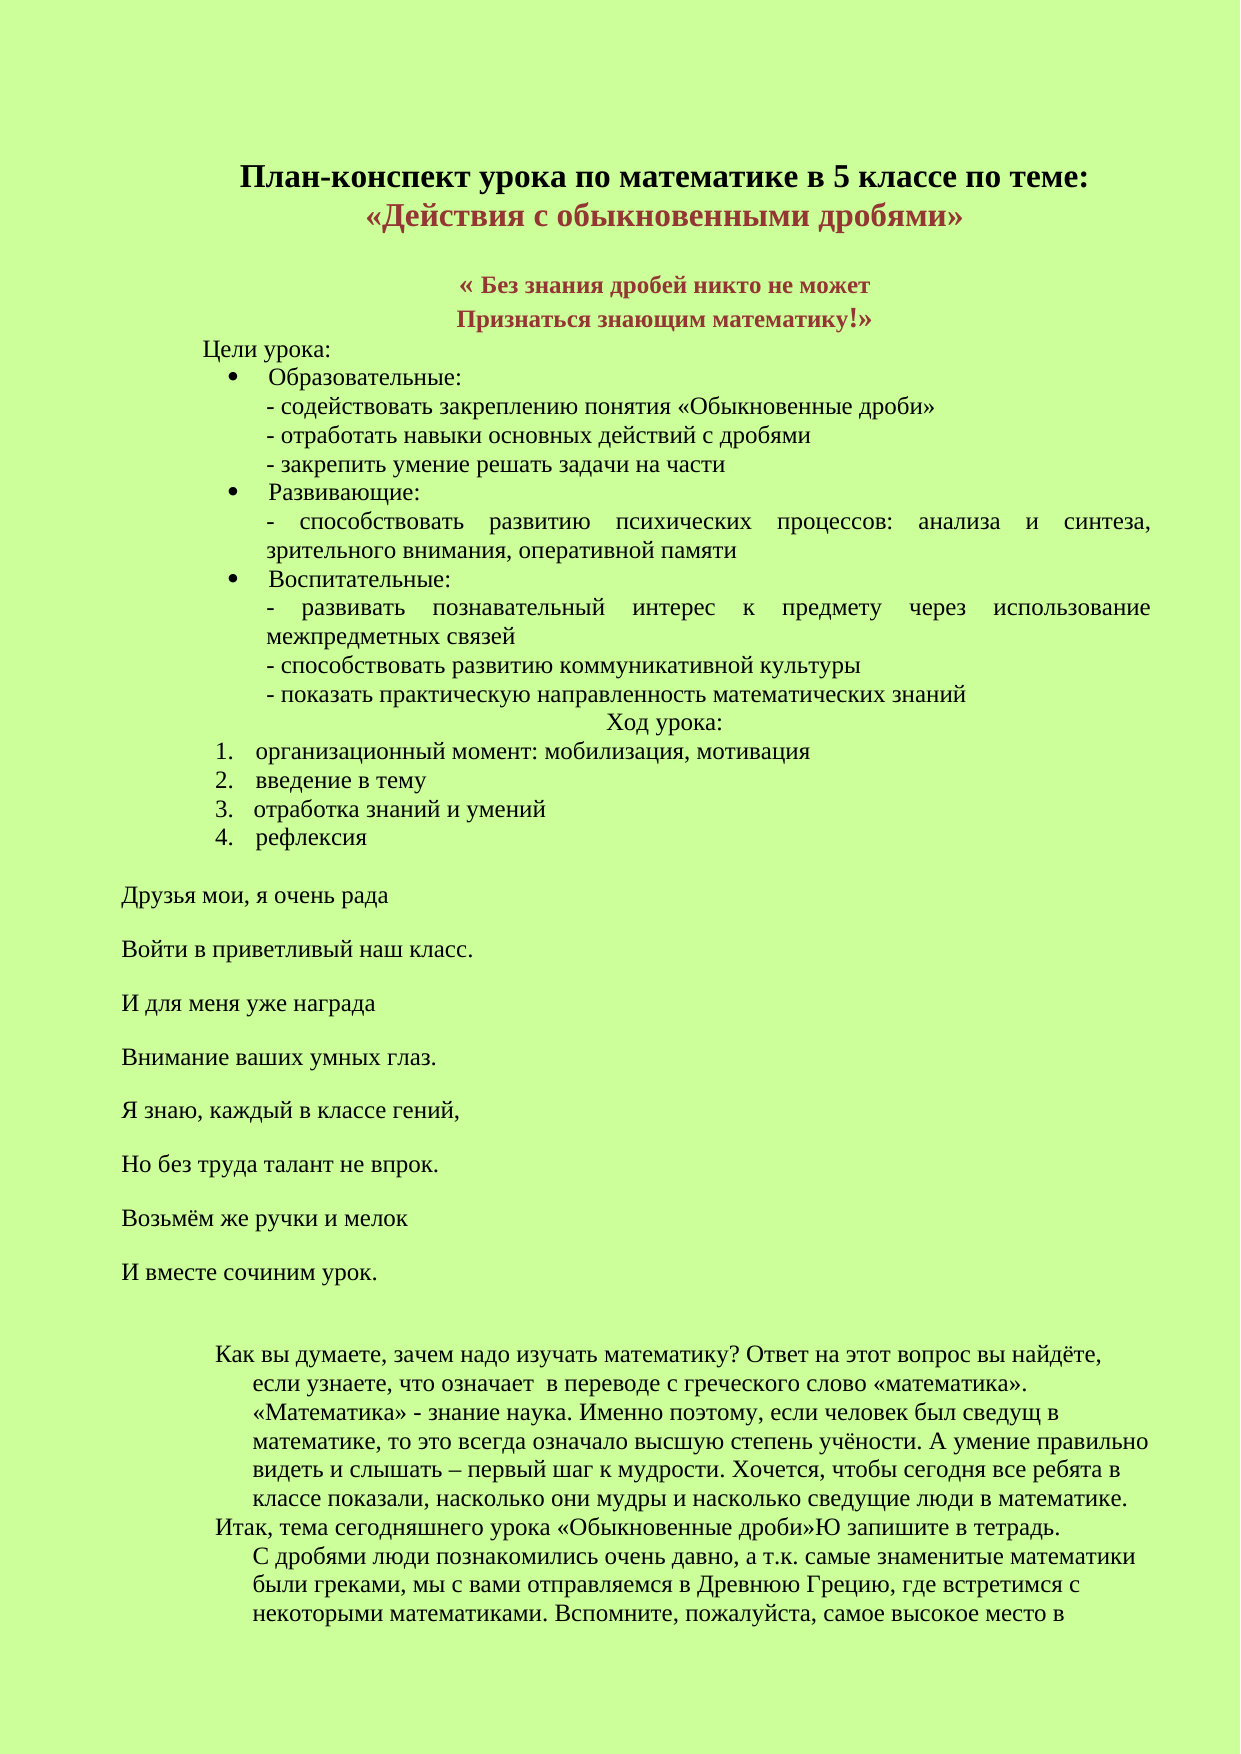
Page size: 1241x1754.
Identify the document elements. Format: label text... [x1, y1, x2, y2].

text - развивать познавательный интерес к предмету через использование межпредметных связей [266, 592, 1152, 650]
text Возьмём же ручки и мелок [121, 1203, 1171, 1232]
text Внимание ваших умных глаз. [121, 1042, 1171, 1070]
text - способствовать развитию психических процессов: анализа и синтеза, зрительного внимания, оперативной памяти [266, 506, 1152, 564]
text 4. рефлексия [215, 822, 1152, 851]
text - показать практическую направленность математических знаний [266, 679, 1152, 707]
text  Воспитательные: [228, 564, 1152, 592]
text И вместе сочиним урок. [121, 1257, 1171, 1286]
text - содействовать закреплению понятия «Обыкновенные дроби» [266, 391, 1152, 420]
text 1. организационный момент: мобилизация, мотивация [215, 736, 1152, 765]
text Как вы думаете, зачем надо изучать математику? Ответ на этот вопрос вы найдёте, если узнаете, что означает в переводе с греческого слово «математика». «Математика» - знание наука. Именно поэтому, если человек был сведущ в математике, то это всегда означало высшую степень учёности. А умение правильно видеть и слышать – первый шаг к мудрости. Хочется, чтобы сегодня все ребята в классе показали, насколько они мудры и насколько сведущие люди в математике. [215, 1339, 1152, 1512]
text Признаться знающим математику!» [177, 300, 1152, 334]
text Друзья мои, я очень рада [121, 880, 1171, 909]
text И для меня уже награда [121, 988, 1171, 1016]
text  Образовательные: [228, 362, 1152, 391]
text «Действия с обыкновенными дробями» [177, 195, 1152, 233]
text Но без труда талант не впрок. [121, 1149, 1171, 1178]
text Я знаю, каждый в классе гений, [121, 1095, 1171, 1124]
text - отработать навыки основных действий с дробями [266, 420, 1152, 449]
text Итак, тема сегодняшнего урока «Обыкновенные дроби»Ю запишите в тетрадь. [215, 1512, 1152, 1541]
text  Развивающие: [228, 477, 1152, 506]
text « Без знания дробей никто не может [177, 267, 1152, 300]
text 3. отработка знаний и умений [215, 794, 1152, 822]
text - способствовать развитию коммуникативной культуры [266, 650, 1152, 679]
text 2. введение в тему [215, 765, 1152, 794]
text - закрепить умение решать задачи на части [266, 449, 1152, 477]
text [252, 1541, 1152, 1627]
text Цели урока: [177, 334, 1152, 362]
text Войти в приветливый наш класс. [121, 934, 1171, 963]
text Ход урока: [177, 707, 1152, 736]
text План-конспект урока по математике в 5 классе по теме: [177, 156, 1152, 195]
